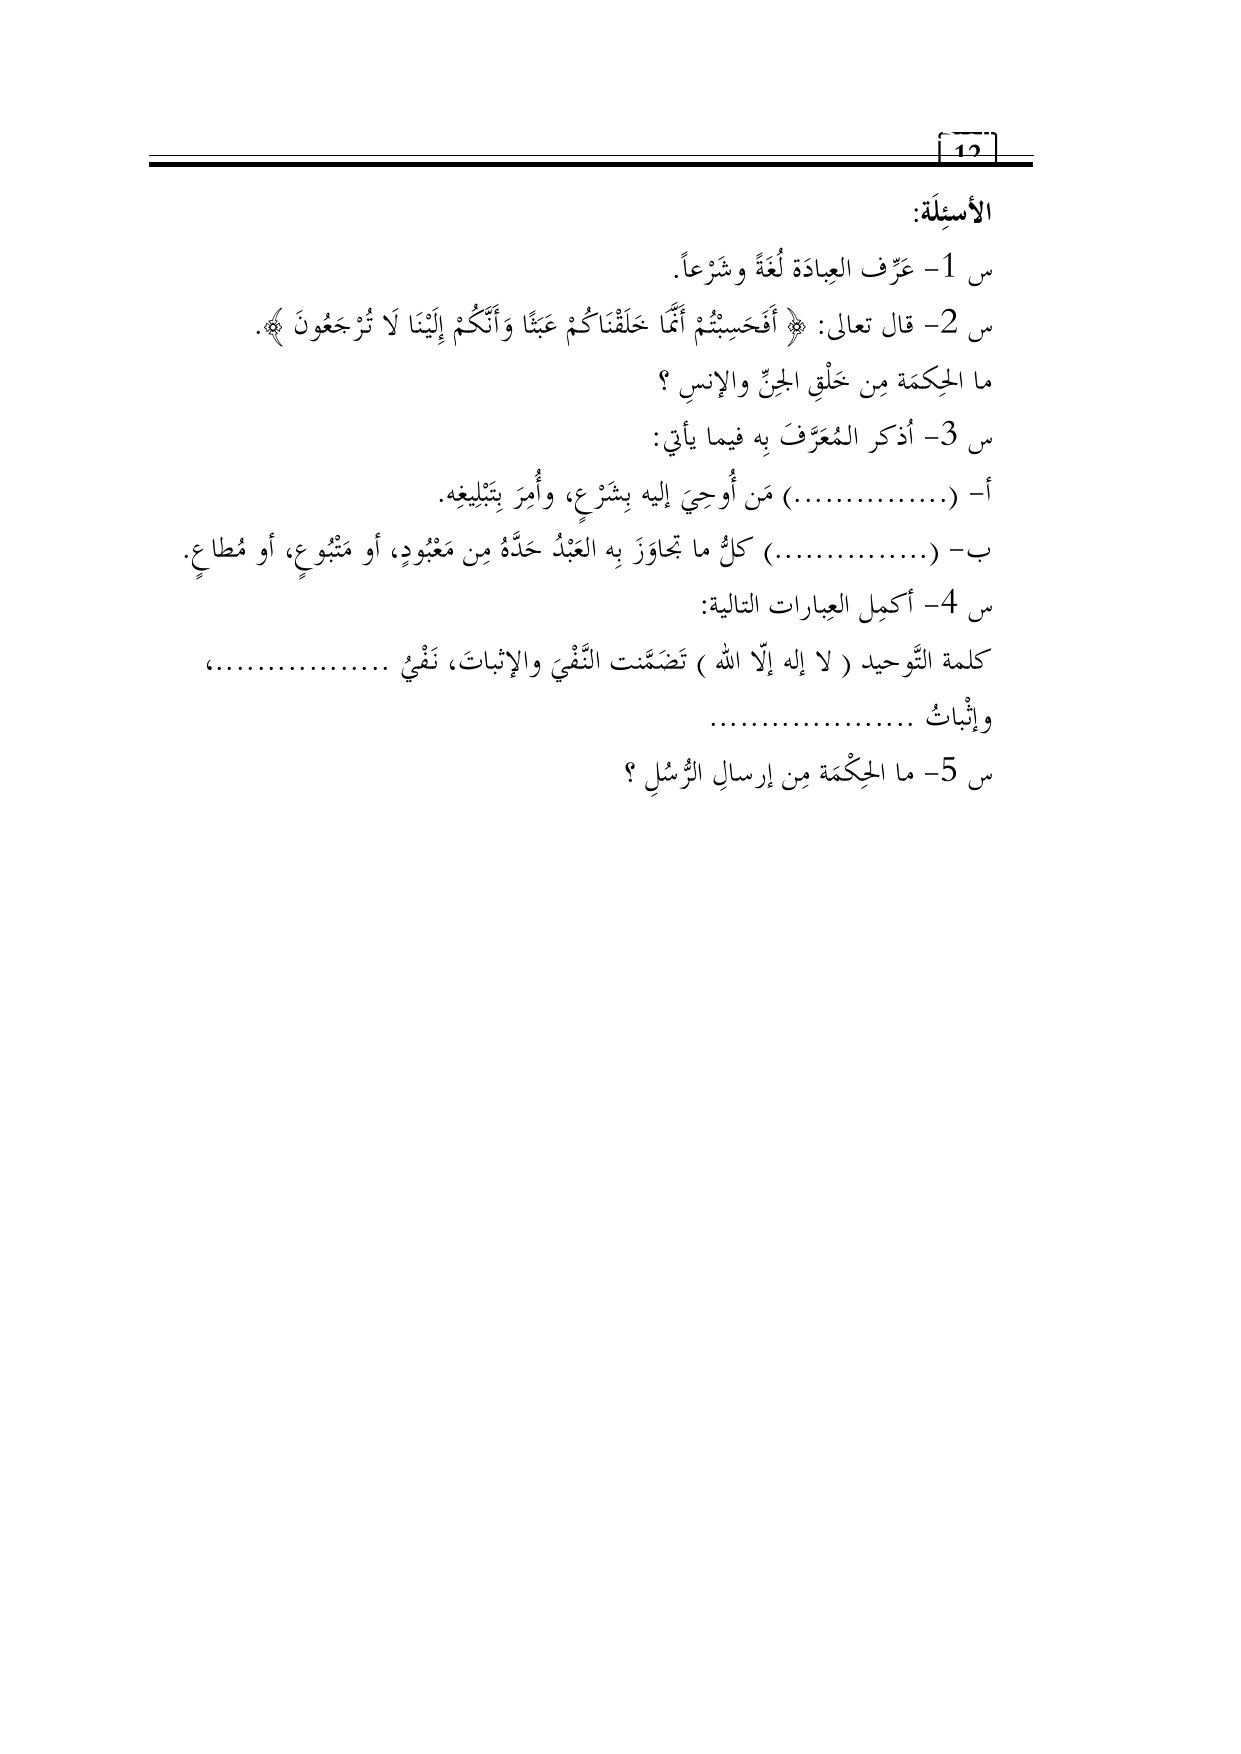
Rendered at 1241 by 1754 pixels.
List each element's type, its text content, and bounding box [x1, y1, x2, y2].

text وإثْباتُ .................... [148, 691, 1033, 747]
text كلمة التَّوحيد ( لا إله إلّا الله ) تَضَمَّنت النَّفْيَ والإثباتَ، نَفْيُ .................، [148, 634, 1033, 691]
text س 1- عَرِّف العِبادَة لُغَةً وشَرْعاً. [148, 242, 1033, 298]
text س 3- اُذكر الـمُعَرَّفَ بِه فيما يأتي: [148, 410, 1033, 466]
text س 2- قال تعالى: ﴿ أَفَحَسِبْتُمْ أَنَّمَا خَلَقْنَاكُمْ عَبَثًا وَأَنَّكُمْ إِلَيْنَا لَا تُرْجَعُونَ ﴾. [148, 298, 1033, 354]
text س 4- أكمِل العِبارات التالية: [148, 578, 1033, 634]
text أ- (...............) مَن أُوحِيَ إليه بِشَرْعٍ، وأُمِرَ بِتَبْلِيغِه. [148, 466, 1033, 522]
text ما الحِكمَة مِن خَلْقِ الجِنِّ والإنسِ ؟ [148, 354, 1033, 410]
text الأسئِلَة: [148, 185, 1033, 242]
text س 5- ما الحِكْمَة مِن إرسالِ الرُّسُلِ ؟ [148, 747, 1033, 803]
text ب- (...............) كلُّ ما تجاوَزَ بِه العَبْدُ حَدَّهُ مِن مَعْبُودٍ، أو مَتْبُوعٍ، أو مُطاعٍ. [148, 522, 1033, 578]
